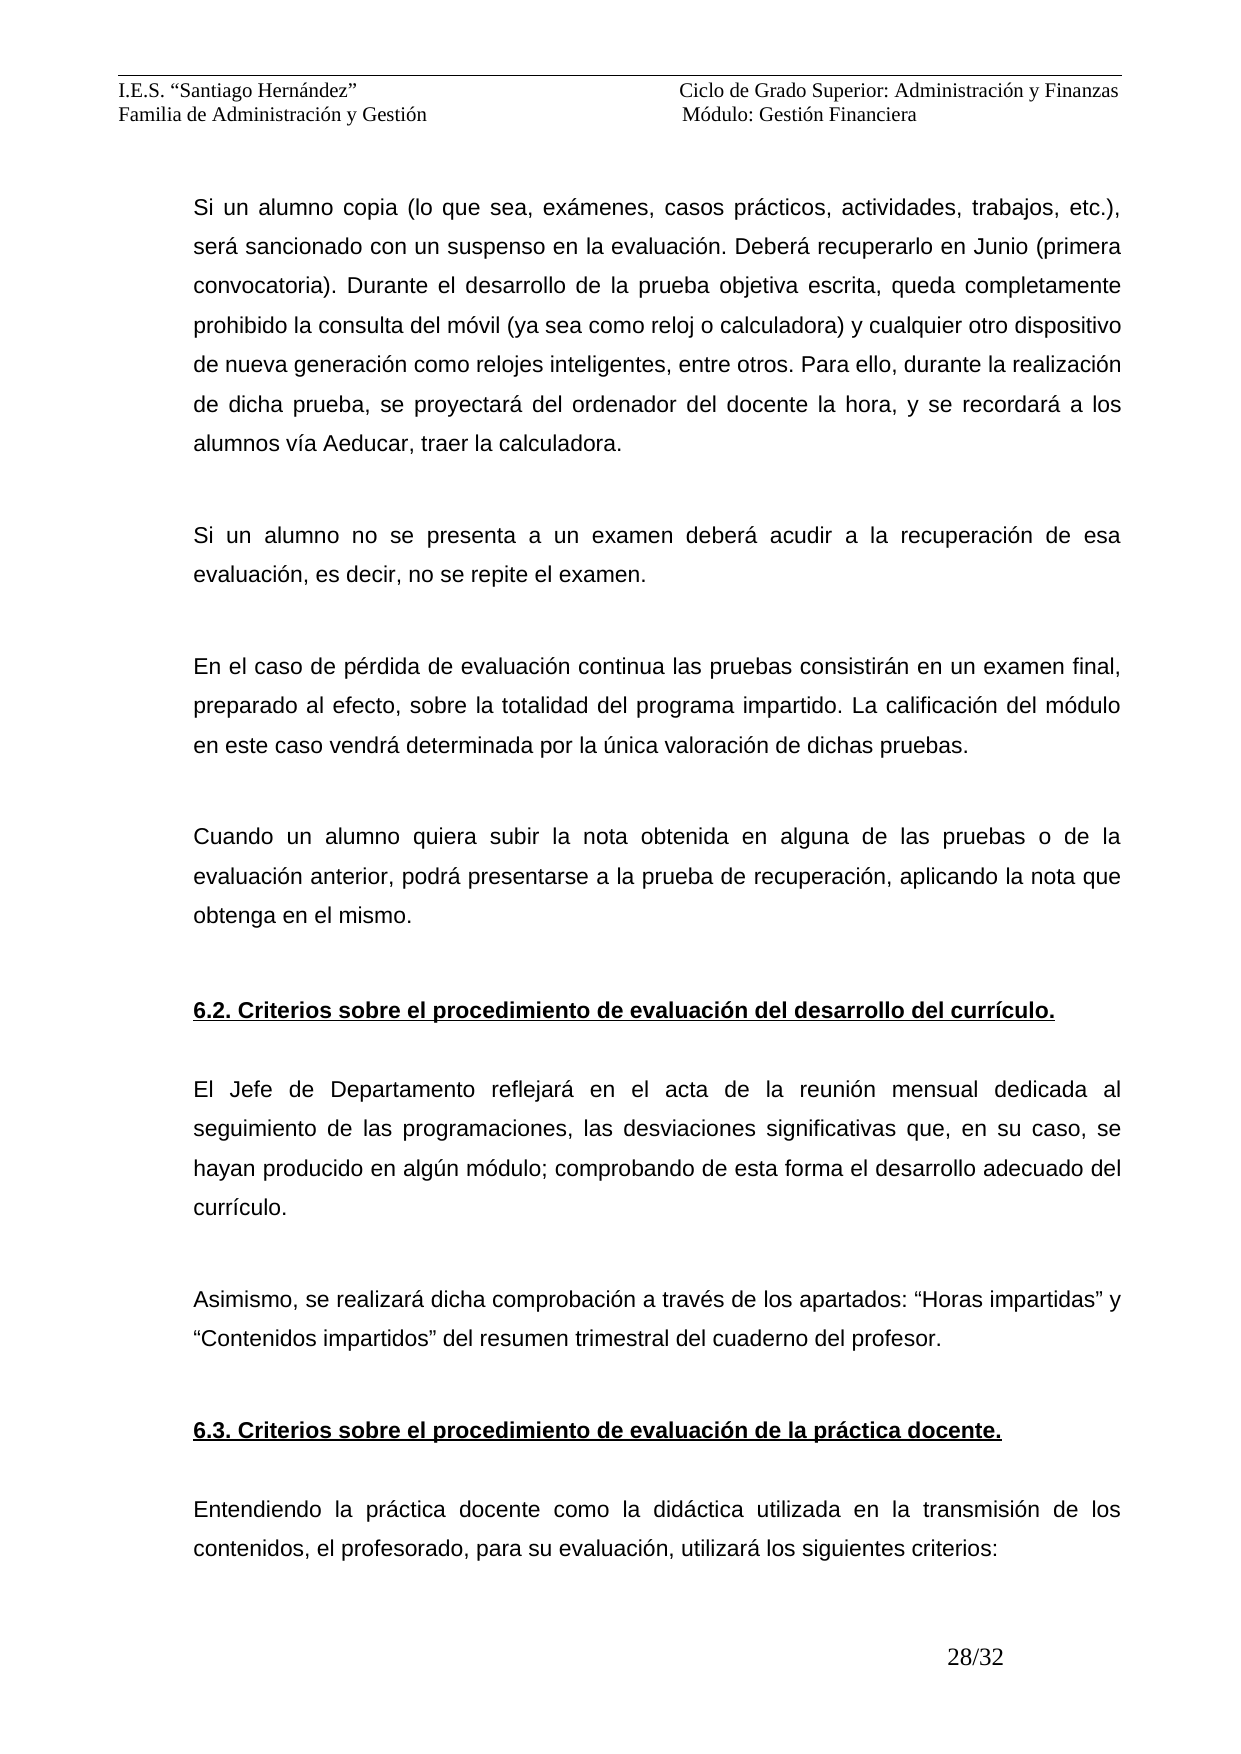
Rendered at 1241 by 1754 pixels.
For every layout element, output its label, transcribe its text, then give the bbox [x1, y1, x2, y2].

text Entendiendo la práctica docente como la didáctica utilizada en la transmisión de los contenidos, el profesorado, para su evaluación, utilizará los siguientes criterios: [193, 1496, 1122, 1561]
text Si un alumno copia (lo que sea, exámenes, casos prácticos, actividades, trabajos, etc.), será sancionado con un suspenso en la evaluación. Deberá recuperarlo en Junio (primera convocatoria). Durante el desarrollo de la prueba objetiva escrita, queda completamente prohibido la consulta del móvil (ya sea como reloj o calculadora) y cualquier otro dispositivo de nueva generación como relojes inteligentes, entre otros. Para ello, durante la realización de dicha prueba, se proyectará del ordenador del docente la hora, y se recordará a los alumnos vía Aeducar, traer la calculadora. [193, 193, 1122, 457]
text El Jefe de Departamento reflejará en el acta de la reunión mensual dedicada al seguimiento de las programaciones, las desviaciones significativas que, en su caso, se hayan producido en algún módulo; comprobando de esta forma el desarrollo adecuado del currículo. [193, 1076, 1122, 1221]
text Cuando un alumno quiera subir la nota obtenida en alguna de las pruebas o de la evaluación anterior, podrá presentarse a la prueba de recuperación, aplicando la nota que obtenga en el mismo. [193, 823, 1122, 928]
text En el caso de pérdida de evaluación continua las pruebas consistirán en un examen final, preparado al efecto, sobre la totalidad del programa impartido. La calificación del módulo en este caso vendrá determinada por la única valoración de dichas pruebas. [193, 653, 1122, 758]
text 6.2. Criterios sobre el procedimiento de evaluación del desarrollo del currículo. [193, 997, 1122, 1023]
text 6.3. Criterios sobre el procedimiento de evaluación de la práctica docente. [193, 1417, 1122, 1443]
text Asimismo, se realizará dicha comprobación a través de los apartados: “Horas impartidas” y “Contenidos impartidos” del resumen trimestral del cuaderno del profesor. [193, 1286, 1122, 1352]
text Si un alumno no se presenta a un examen deberá acudir a la recuperación de esa evaluación, es decir, no se repite el examen. [193, 522, 1122, 588]
